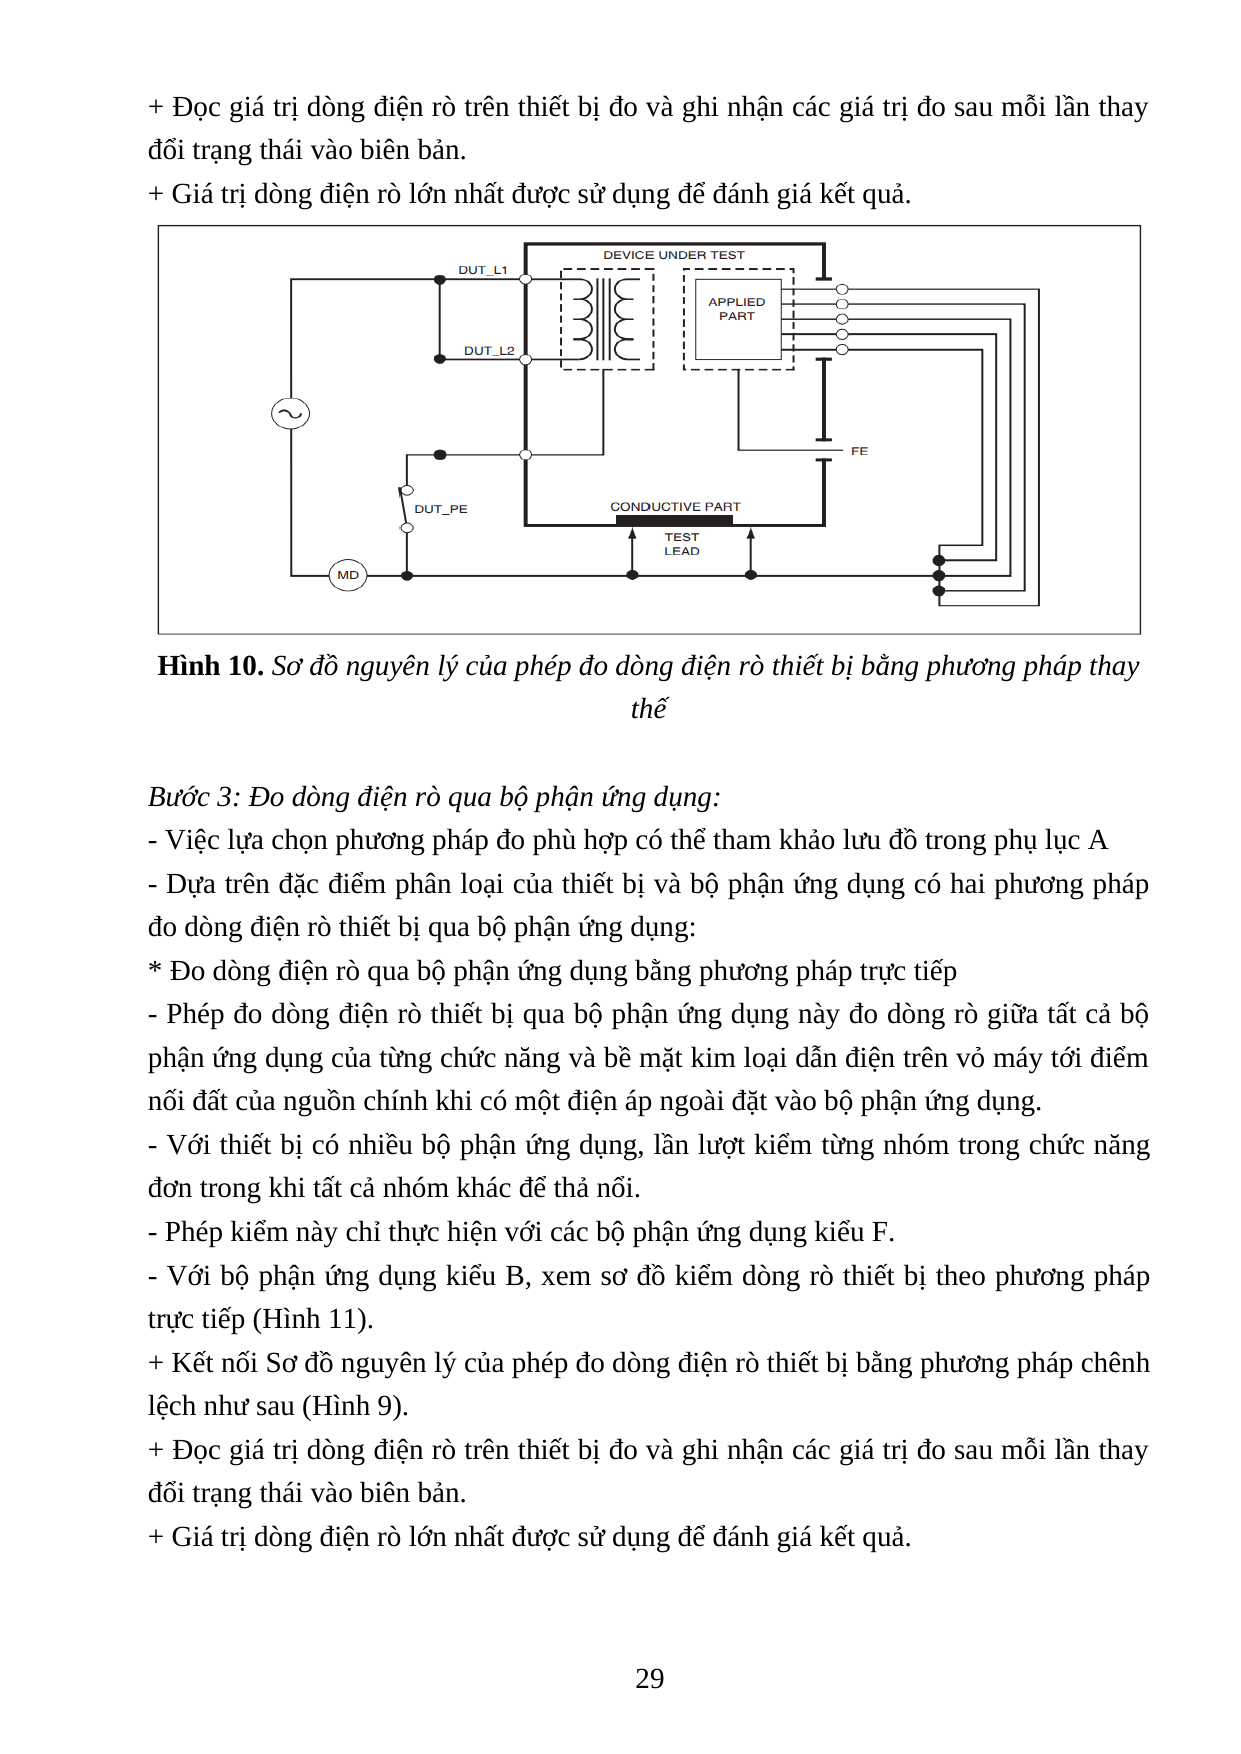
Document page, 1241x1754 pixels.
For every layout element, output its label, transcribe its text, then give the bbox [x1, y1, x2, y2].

list + Giá trị dòng điện rò lớn nhất được sử dụng để đánh giá kết quả. [148, 176, 1152, 209]
list - Việc lựa chọn phương pháp đo phù hợp có thể tham khảo lưu đồ trong phụ lục A [148, 822, 1152, 856]
text Hình 10. Sơ đồ nguyên lý của phép đo dòng điện rò thiết bị bằng phương pháp thay thế [148, 648, 1152, 725]
list - Phép đo dòng điện rò thiết bị qua bộ phận ứng dụng này đo dòng rò giữa tất cả bộ phận ứng dụng của từng chức năng và bề mặt kim loại dẫn điện trên vỏ máy tới điểm nối đất của nguồn chính khi có một điện áp ngoài đặt vào bộ phận ứng dụng. [148, 996, 1152, 1117]
text * Đo dòng điện rò qua bộ phận ứng dụng bằng phương pháp trực tiếp [148, 953, 1152, 986]
text Bước 3: Đo dòng điện rò qua bộ phận ứng dụng: [148, 779, 1152, 812]
list - Dựa trên đặc điểm phân loại của thiết bị và bộ phận ứng dụng có hai phương pháp đo dòng điện rò thiết bị qua bộ phận ứng dụng: [148, 866, 1152, 943]
list + Giá trị dòng điện rò lớn nhất được sử dụng để đánh giá kết quả. [148, 1519, 1152, 1552]
list + Đọc giá trị dòng điện rò trên thiết bị đo và ghi nhận các giá trị đo sau mỗi lần thay đổi trạng thái vào biên bản. [148, 89, 1152, 166]
list + Đọc giá trị dòng điện rò trên thiết bị đo và ghi nhận các giá trị đo sau mỗi lần thay đổi trạng thái vào biên bản. [148, 1432, 1152, 1509]
list - Với bộ phận ứng dụng kiểu B, xem sơ đồ kiểm dòng rò thiết bị theo phương pháp trực tiếp (Hình 11). [148, 1258, 1152, 1335]
list - Với thiết bị có nhiều bộ phận ứng dụng, lần lượt kiểm từng nhóm trong chức năng đơn trong khi tất cả nhóm khác để thả nổi. [148, 1127, 1152, 1204]
list + Kết nối Sơ đồ nguyên lý của phép đo dòng điện rò thiết bị bằng phương pháp chênh lệch như sau (Hình 9). [148, 1345, 1152, 1422]
picture [151, 219, 1148, 639]
list - Phép kiểm này chỉ thực hiện với các bộ phận ứng dụng kiểu F. [148, 1214, 1152, 1248]
